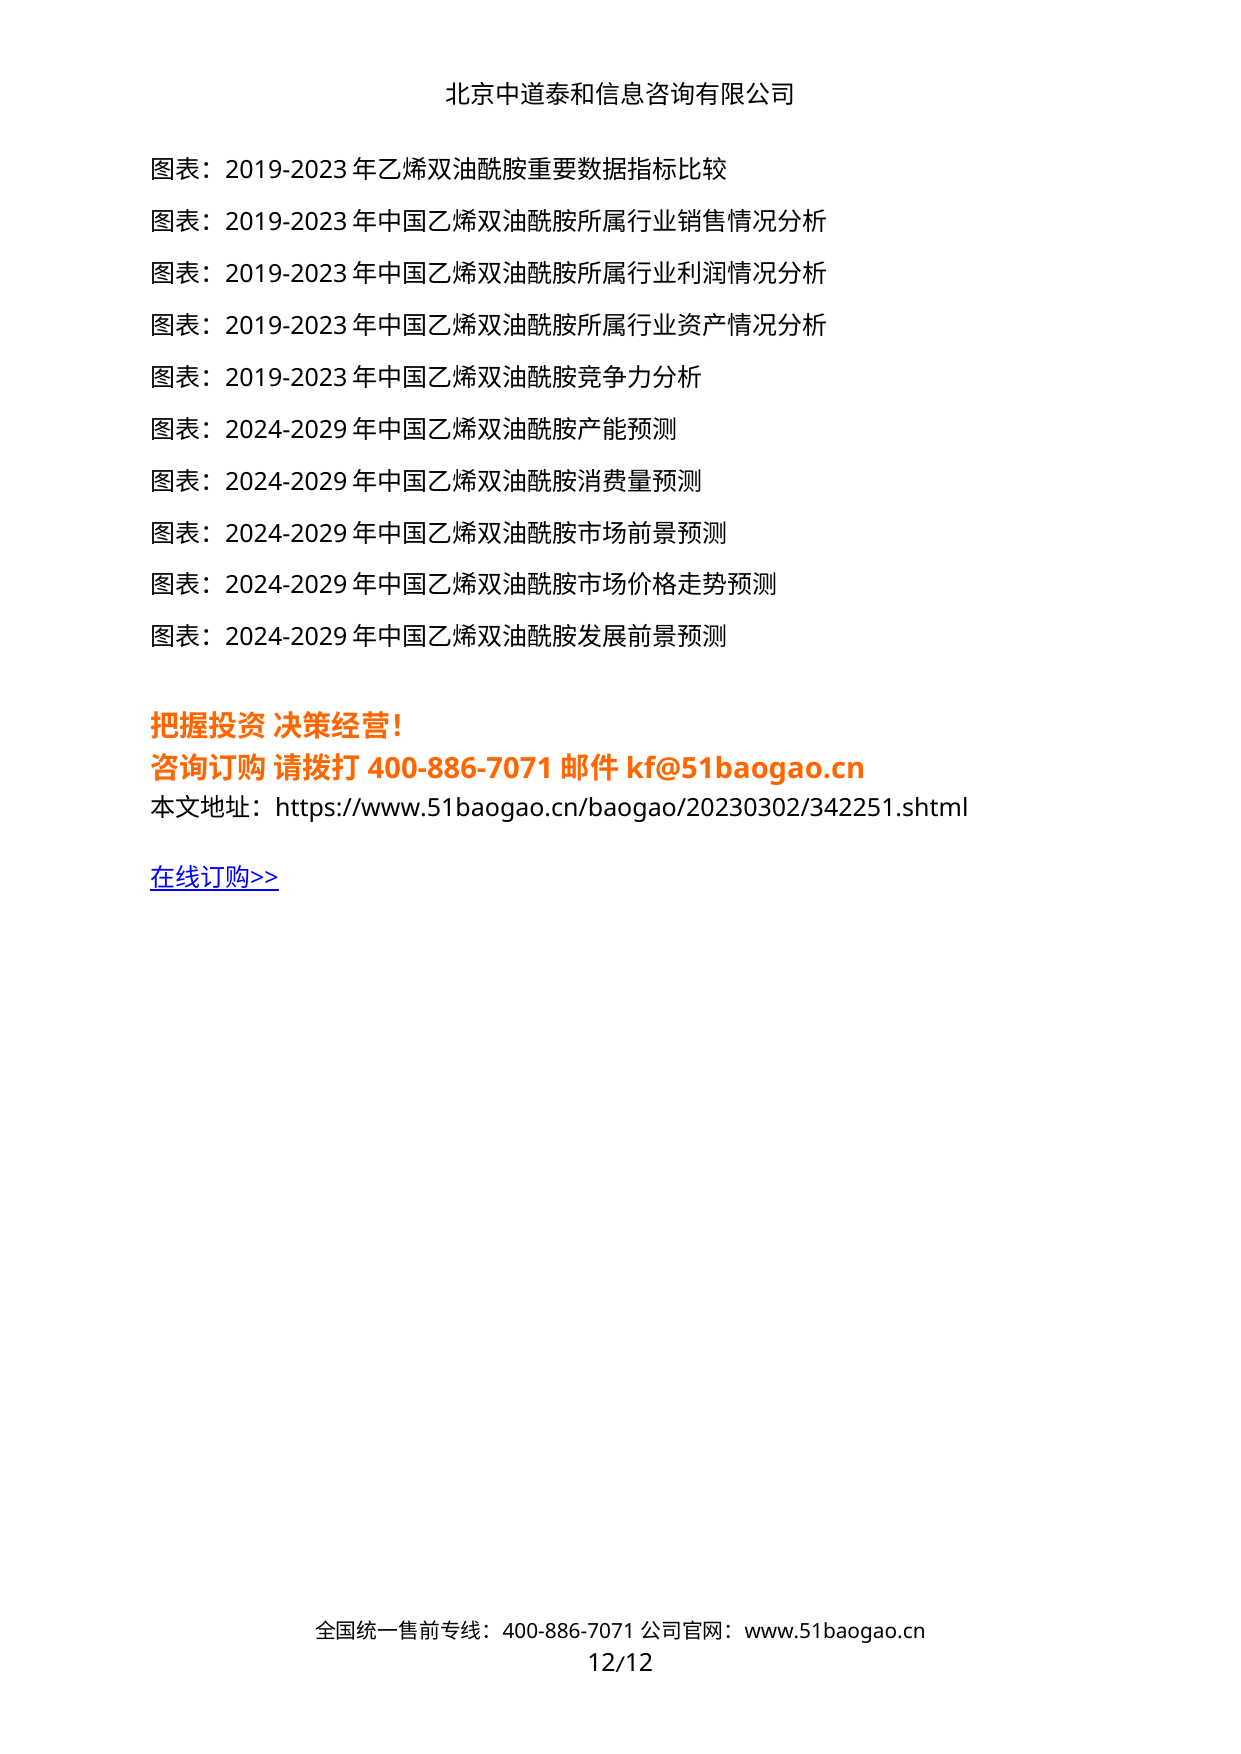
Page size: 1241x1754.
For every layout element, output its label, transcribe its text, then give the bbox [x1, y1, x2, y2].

text 图表：2024-2029年中国乙烯双油酰胺发展前景预测 [150, 617, 1090, 653]
text 把握投资 决策经营！咨询订购 请拨打 400-886-7071 邮件 kf@51baogao.cn本文地址：https://www.51baogao.cn/baogao/20230302/342251.shtml [150, 669, 1090, 824]
text 图表：2024-2029年中国乙烯双油酰胺产能预测 [150, 409, 1090, 446]
text 图表：2019-2023年中国乙烯双油酰胺所属行业资产情况分析 [150, 306, 1090, 342]
text 图表：2024-2029年中国乙烯双油酰胺市场价格走势预测 [150, 565, 1090, 601]
text 图表：2019-2023年中国乙烯双油酰胺所属行业销售情况分析 [150, 202, 1090, 238]
text 图表：2019-2023年中国乙烯双油酰胺竞争力分析 [150, 357, 1090, 394]
text 图表：2024-2029年中国乙烯双油酰胺市场前景预测 [150, 513, 1090, 549]
text 图表：2019-2023年中国乙烯双油酰胺所属行业利润情况分析 [150, 254, 1090, 290]
text 在线订购>> [150, 824, 1090, 894]
text 图表：2019-2023年乙烯双油酰胺重要数据指标比较 [150, 150, 1090, 186]
text 图表：2024-2029年中国乙烯双油酰胺消费量预测 [150, 461, 1090, 497]
